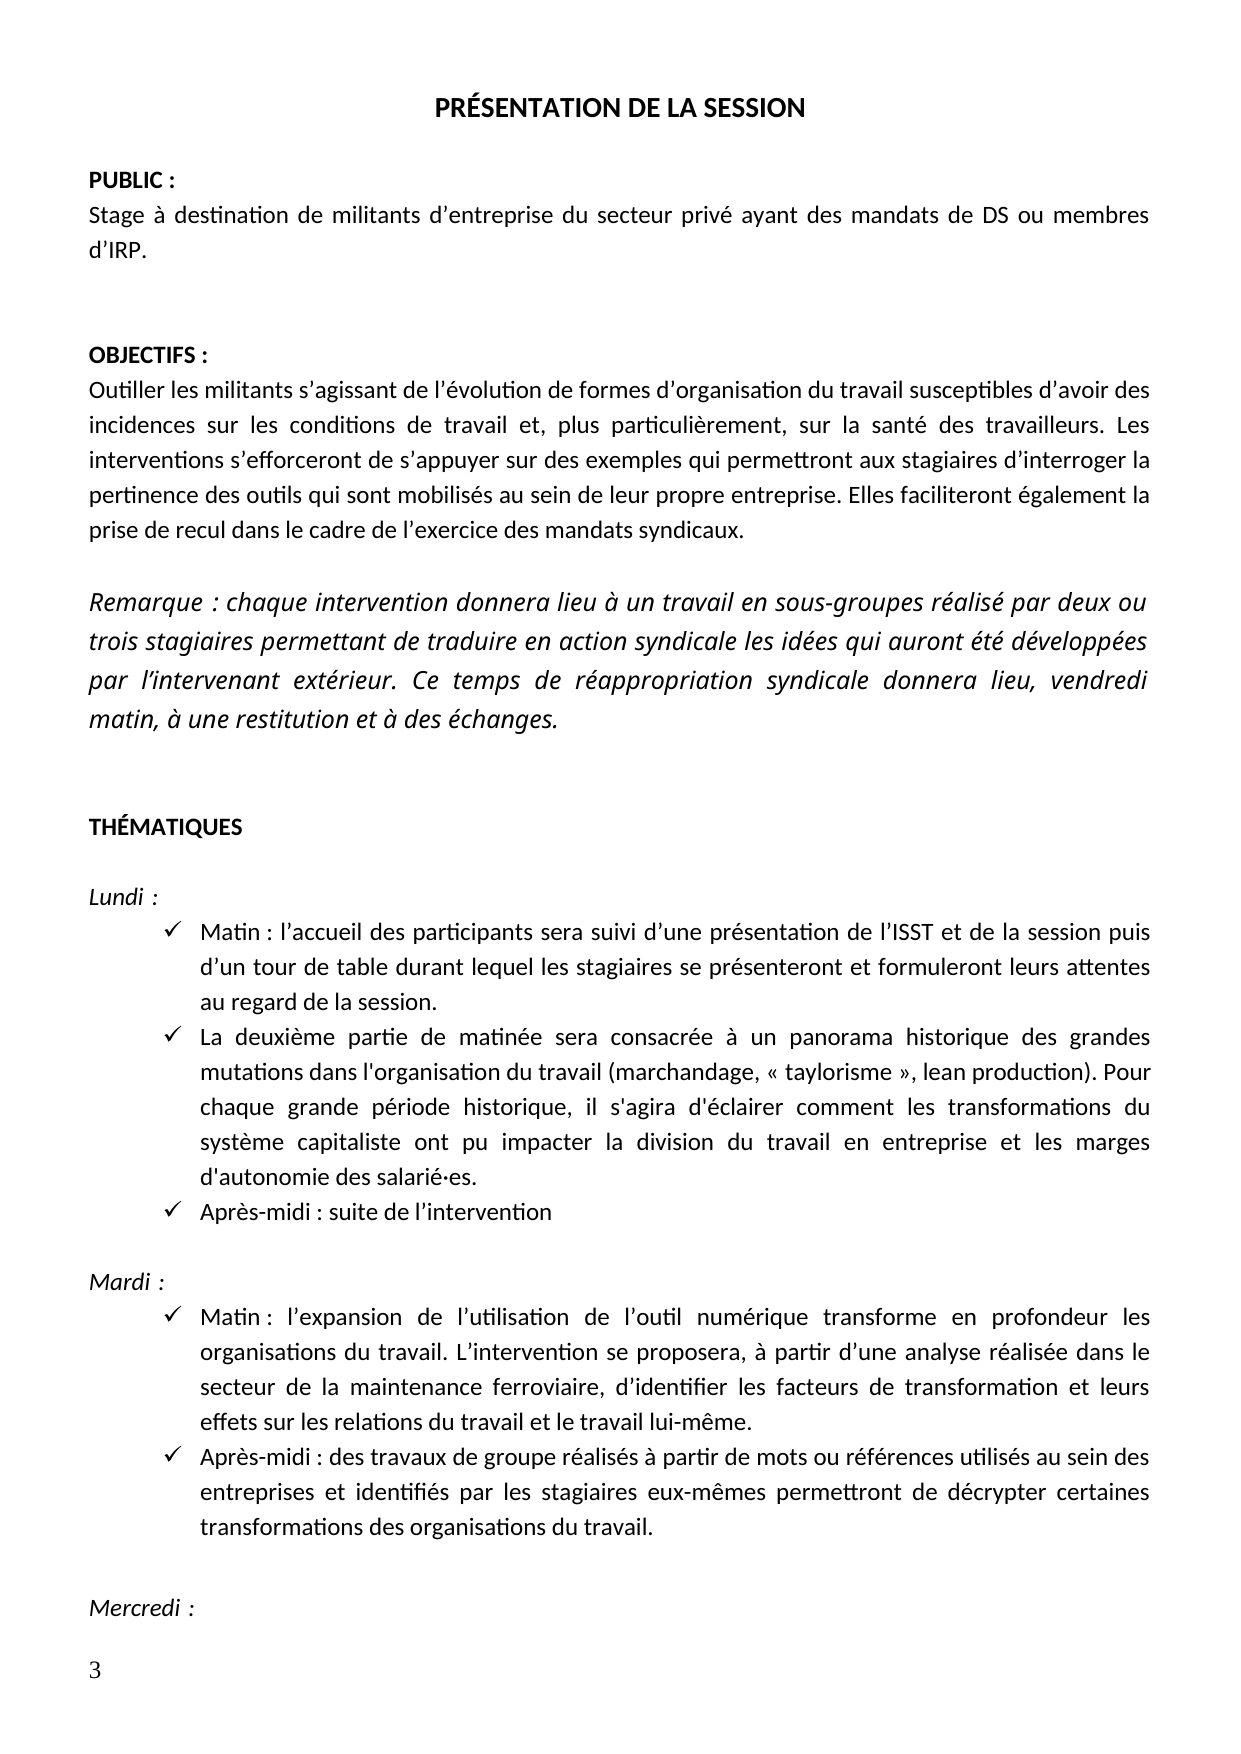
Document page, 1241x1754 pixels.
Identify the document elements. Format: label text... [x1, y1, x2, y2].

list Après-midi : suite de l’intervention [162, 1196, 1152, 1227]
text Remarque : chaque intervention donnera lieu à un travail en sous-groupes réalisé par deux ou trois stagiaires permettant de traduire en action syndicale les idées qui auront été développées par l’intervenant extérieur. Ce temps de réappropriation syndicale donnera lieu, vendredi matin, à une restitution et à des échanges. [89, 584, 1152, 736]
text PUBLIC : [89, 164, 1152, 195]
list Matin : l’expansion de l’utilisation de l’outil numérique transforme en profondeur les organisations du travail. L’intervention se proposera, à partir d’une analyse réalisée dans le secteur de la maintenance ferroviaire, d’identifier les facteurs de transformation et leurs effets sur les relations du travail et le travail lui-même. [162, 1301, 1152, 1437]
text Lundi : [89, 881, 1152, 912]
text OBJECTIFS : [89, 339, 1152, 370]
text THÉMATIQUES [89, 811, 1152, 842]
list Matin : l’accueil des participants sera suivi d’une présentation de l’ISST et de la session puis d’un tour de table durant lequel les stagiaires se présenteront et formuleront leurs attentes au regard de la session. [162, 916, 1152, 1017]
list Après-midi : des travaux de groupe réalisés à partir de mots ou références utilisés au sein des entreprises et identifiés par les stagiaires eux-mêmes permettront de décrypter certaines transformations des organisations du travail. [162, 1441, 1152, 1542]
text Mardi : [89, 1266, 1152, 1297]
text Mercredi : [89, 1592, 1152, 1622]
text PRÉSENTATION DE LA SESSION [89, 89, 1152, 124]
text Stage à destination de militants d’entreprise du secteur privé ayant des mandats de DS ou membres d’IRP. [89, 199, 1152, 265]
list La deuxième partie de matinée sera consacrée à un panorama historique des grandes mutations dans l'organisation du travail (marchandage, « taylorisme », lean production). Pour chaque grande période historique, il s'agira d'éclairer comment les transformations du système capitaliste ont pu impacter la division du travail en entreprise et les marges d'autonomie des salarié·es. [162, 1021, 1152, 1192]
text Outiller les militants s’agissant de l’évolution de formes d’organisation du travail susceptibles d’avoir des incidences sur les conditions de travail et, plus particulièrement, sur la santé des travailleurs. Les interventions s’efforceront de s’appuyer sur des exemples qui permettront aux stagiaires d’interroger la pertinence des outils qui sont mobilisés au sein de leur propre entreprise. Elles faciliteront également la prise de recul dans le cadre de l’exercice des mandats syndicaux. [89, 374, 1152, 545]
